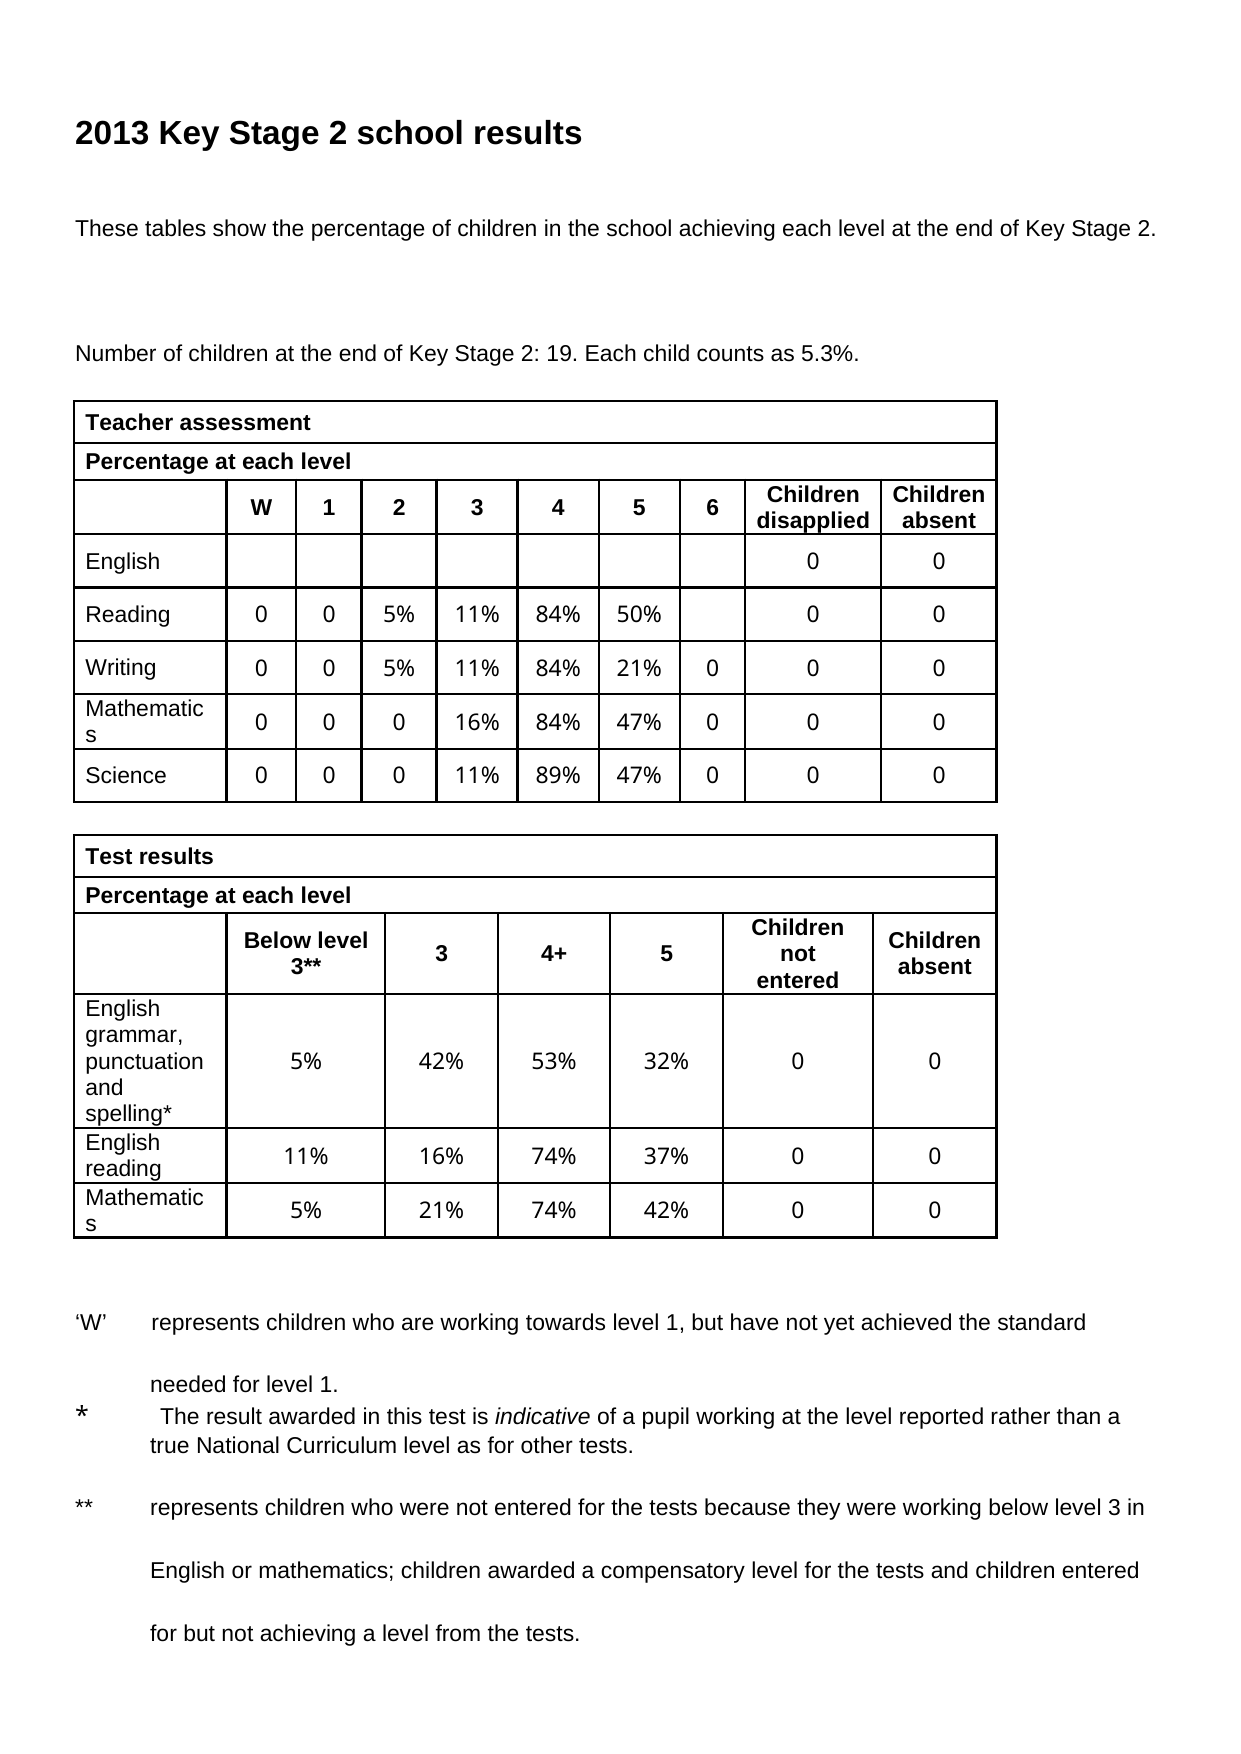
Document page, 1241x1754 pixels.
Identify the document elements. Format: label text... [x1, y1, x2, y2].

text ** represents children who were not entered for the tests because they were working below level 3 in English or mathematics; children awarded a compensatory level for the tests and children entered for but not achieving a level from the tests. [75, 1458, 1165, 1646]
table_cell Mathematics [75, 1184, 225, 1236]
table_cell W [228, 481, 295, 533]
table_cell 50% [600, 589, 679, 639]
table_cell 5% [228, 995, 384, 1127]
table_cell Mathematics [75, 695, 225, 747]
table_cell 0 [746, 750, 880, 801]
table_cell English [75, 535, 225, 586]
table_cell Children absent [874, 914, 995, 993]
text ‘W’ represents children who are working towards level 1, but have not yet achieved the standard needed for level 1. [75, 1272, 1165, 1398]
table_cell 0 [363, 695, 435, 747]
table_cell Percentage at each level [75, 444, 995, 478]
table_cell 2 [363, 481, 435, 533]
table_cell Children not entered [724, 914, 872, 993]
table_cell 0 [228, 589, 295, 639]
table_cell 3 [438, 481, 516, 533]
table_cell 0 [228, 642, 295, 693]
table_cell 84% [519, 589, 598, 639]
table_cell 47% [600, 750, 679, 801]
table_cell 3 [386, 914, 497, 993]
text 2013 Key Stage 2 school results [75, 113, 1165, 152]
table_cell 0 [228, 750, 295, 801]
table_cell 21% [386, 1184, 497, 1236]
table_cell 0 [874, 1129, 995, 1182]
table_cell Percentage at each level [75, 878, 995, 912]
table_cell Reading [75, 589, 225, 639]
table_cell Below level 3** [228, 914, 384, 993]
table_cell 0 [882, 589, 995, 639]
table_cell 37% [611, 1129, 722, 1182]
table_cell 5% [228, 1184, 384, 1236]
table_cell 47% [600, 695, 679, 747]
table_cell 0 [746, 589, 880, 639]
table_cell 5 [611, 914, 722, 993]
text These tables show the percentage of children in the school achieving each level at the end of Key Stage 2. [75, 178, 1165, 241]
text * The result awarded in this test is indicative of a pupil working at the level reported rather than a true National Curriculum level as for other tests. [75, 1398, 1165, 1458]
table_cell 11% [438, 642, 516, 693]
table_cell 0 [297, 589, 360, 639]
table_cell 0 [724, 995, 872, 1127]
table_cell Science [75, 750, 225, 801]
table_cell 0 [882, 642, 995, 693]
table_cell 0 [363, 750, 435, 801]
table_cell 11% [228, 1129, 384, 1182]
table_cell 6 [681, 481, 744, 533]
table_cell [75, 481, 225, 533]
table_cell [519, 535, 598, 586]
table_cell 0 [297, 642, 360, 693]
table_cell 21% [600, 642, 679, 693]
table_cell 0 [297, 695, 360, 747]
table_cell 4 [519, 481, 598, 533]
table_cell Children disapplied [746, 481, 880, 533]
table_cell English grammar, punctuation and spelling* [75, 995, 225, 1127]
table_cell 0 [746, 535, 880, 586]
table_cell 89% [519, 750, 598, 801]
table_cell 84% [519, 642, 598, 693]
table_cell 0 [746, 642, 880, 693]
table_cell [75, 914, 225, 993]
table_cell 0 [746, 695, 880, 747]
table_cell 5 [600, 481, 679, 533]
table_cell 74% [499, 1184, 609, 1236]
table_cell 0 [724, 1184, 872, 1236]
table_cell 74% [499, 1129, 609, 1182]
table_cell [438, 535, 516, 586]
table_cell 1 [297, 481, 360, 533]
table_header Test results [75, 836, 995, 876]
table_cell 0 [228, 695, 295, 747]
table_cell 4+ [499, 914, 609, 993]
table_cell 84% [519, 695, 598, 747]
table_cell 0 [882, 750, 995, 801]
table_cell [681, 589, 744, 639]
table_cell English reading [75, 1129, 225, 1182]
table_cell 0 [882, 535, 995, 586]
table_cell 53% [499, 995, 609, 1127]
table_cell 0 [681, 750, 744, 801]
table_cell [363, 535, 435, 586]
table_cell 0 [874, 995, 995, 1127]
table_cell 0 [297, 750, 360, 801]
table_cell 11% [438, 589, 516, 639]
table_cell [228, 535, 295, 586]
table_cell [600, 535, 679, 586]
table_cell [681, 535, 744, 586]
table_cell 5% [363, 642, 435, 693]
table_cell 0 [681, 642, 744, 693]
text Number of children at the end of Key Stage 2: 19. Each child counts as 5.3%. [75, 303, 1165, 366]
table_header Teacher assessment [75, 402, 995, 442]
table_cell 42% [386, 995, 497, 1127]
table_cell 0 [681, 695, 744, 747]
table_cell 0 [882, 695, 995, 747]
table_cell [297, 535, 360, 586]
table_cell 5% [363, 589, 435, 639]
table_cell Children absent [882, 481, 995, 533]
table_cell 0 [724, 1129, 872, 1182]
table_cell 32% [611, 995, 722, 1127]
table_cell 16% [438, 695, 516, 747]
table_cell 16% [386, 1129, 497, 1182]
table_cell 11% [438, 750, 516, 801]
table_cell 0 [874, 1184, 995, 1236]
table_cell 42% [611, 1184, 722, 1236]
table_cell Writing [75, 642, 225, 693]
